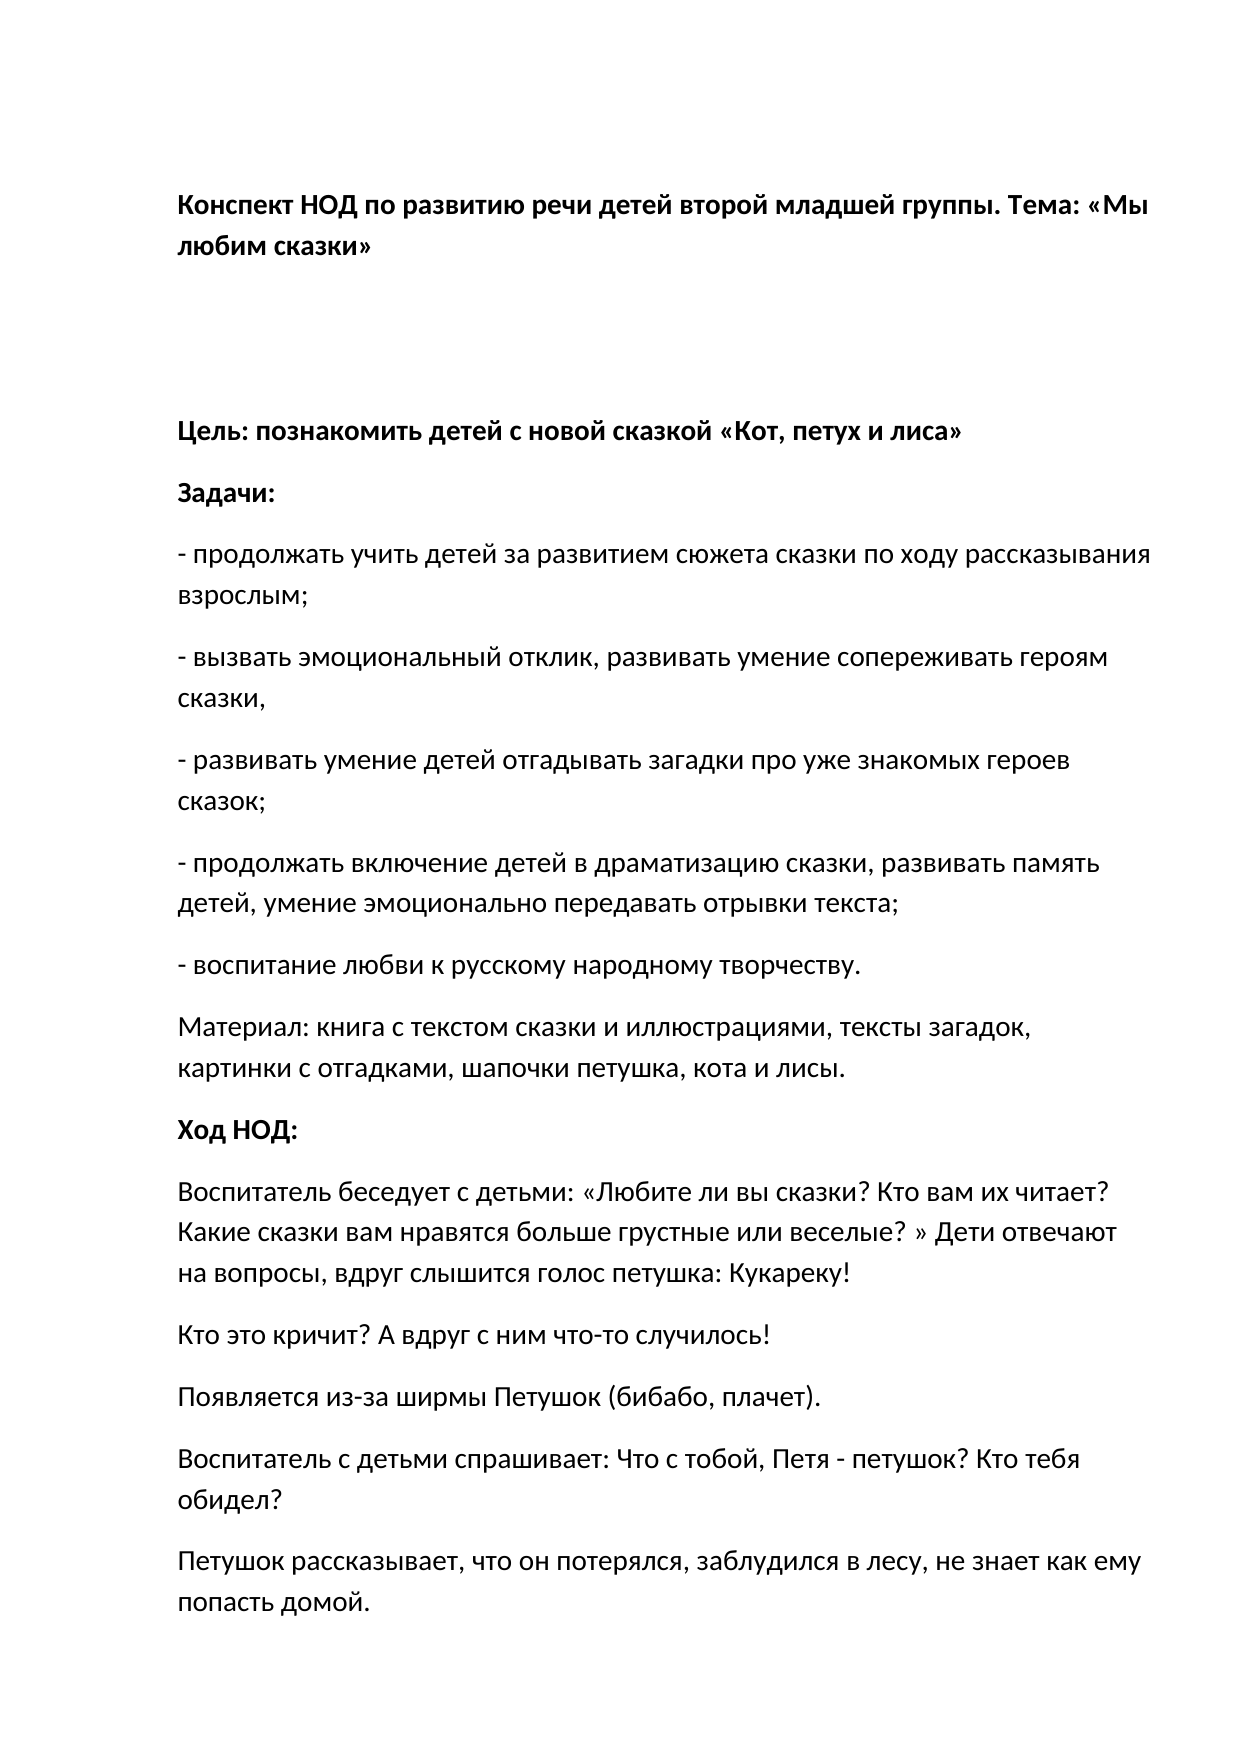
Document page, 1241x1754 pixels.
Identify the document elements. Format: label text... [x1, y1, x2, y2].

text - продолжать включение детей в драматизацию сказки, развивать память детей, умение эмоционально передавать отрывки текста; [177, 844, 1152, 920]
text - развивать умение детей отгадывать загадки про уже знакомых героев сказок; [177, 741, 1152, 817]
text - воспитание любви к русскому народному творчеству. [177, 946, 1152, 982]
text Появляется из-за ширмы Петушок (бибабо, плачет). [177, 1378, 1152, 1414]
text Цель: познакомить детей с новой сказкой «Кот, петух и лиса» [177, 412, 1152, 448]
text Ход НОД: [177, 1111, 1152, 1146]
text Воспитатель с детьми спрашивает: Что с тобой, Петя - петушок? Кто тебя обидел? [177, 1440, 1152, 1516]
text Конспект НОД по развитию речи детей второй младшей группы. Тема: «Мы любим сказки» [177, 186, 1152, 262]
text - продолжать учить детей за развитием сюжета сказки по ходу рассказывания взрослым; [177, 536, 1152, 612]
text Кто это кричит? А вдруг с ним что-то случилось! [177, 1316, 1152, 1352]
text Воспитатель беседует с детьми: «Любите ли вы сказки? Кто вам их читает? Какие сказки вам нравятся больше грустные или веселые? » Дети отвечают на вопросы, вдруг слышится голос петушка: Кукареку! [177, 1173, 1152, 1290]
text - вызвать эмоциональный отклик, развивать умение сопереживать героям сказки, [177, 638, 1152, 715]
text Задачи: [177, 474, 1152, 509]
text Материал: книга с текстом сказки и иллюстрациями, тексты загадок, картинки с отгадками, шапочки петушка, кота и лисы. [177, 1008, 1152, 1085]
text Петушок рассказывает, что он потерялся, заблудился в лесу, не знает как ему попасть домой. [177, 1542, 1152, 1619]
